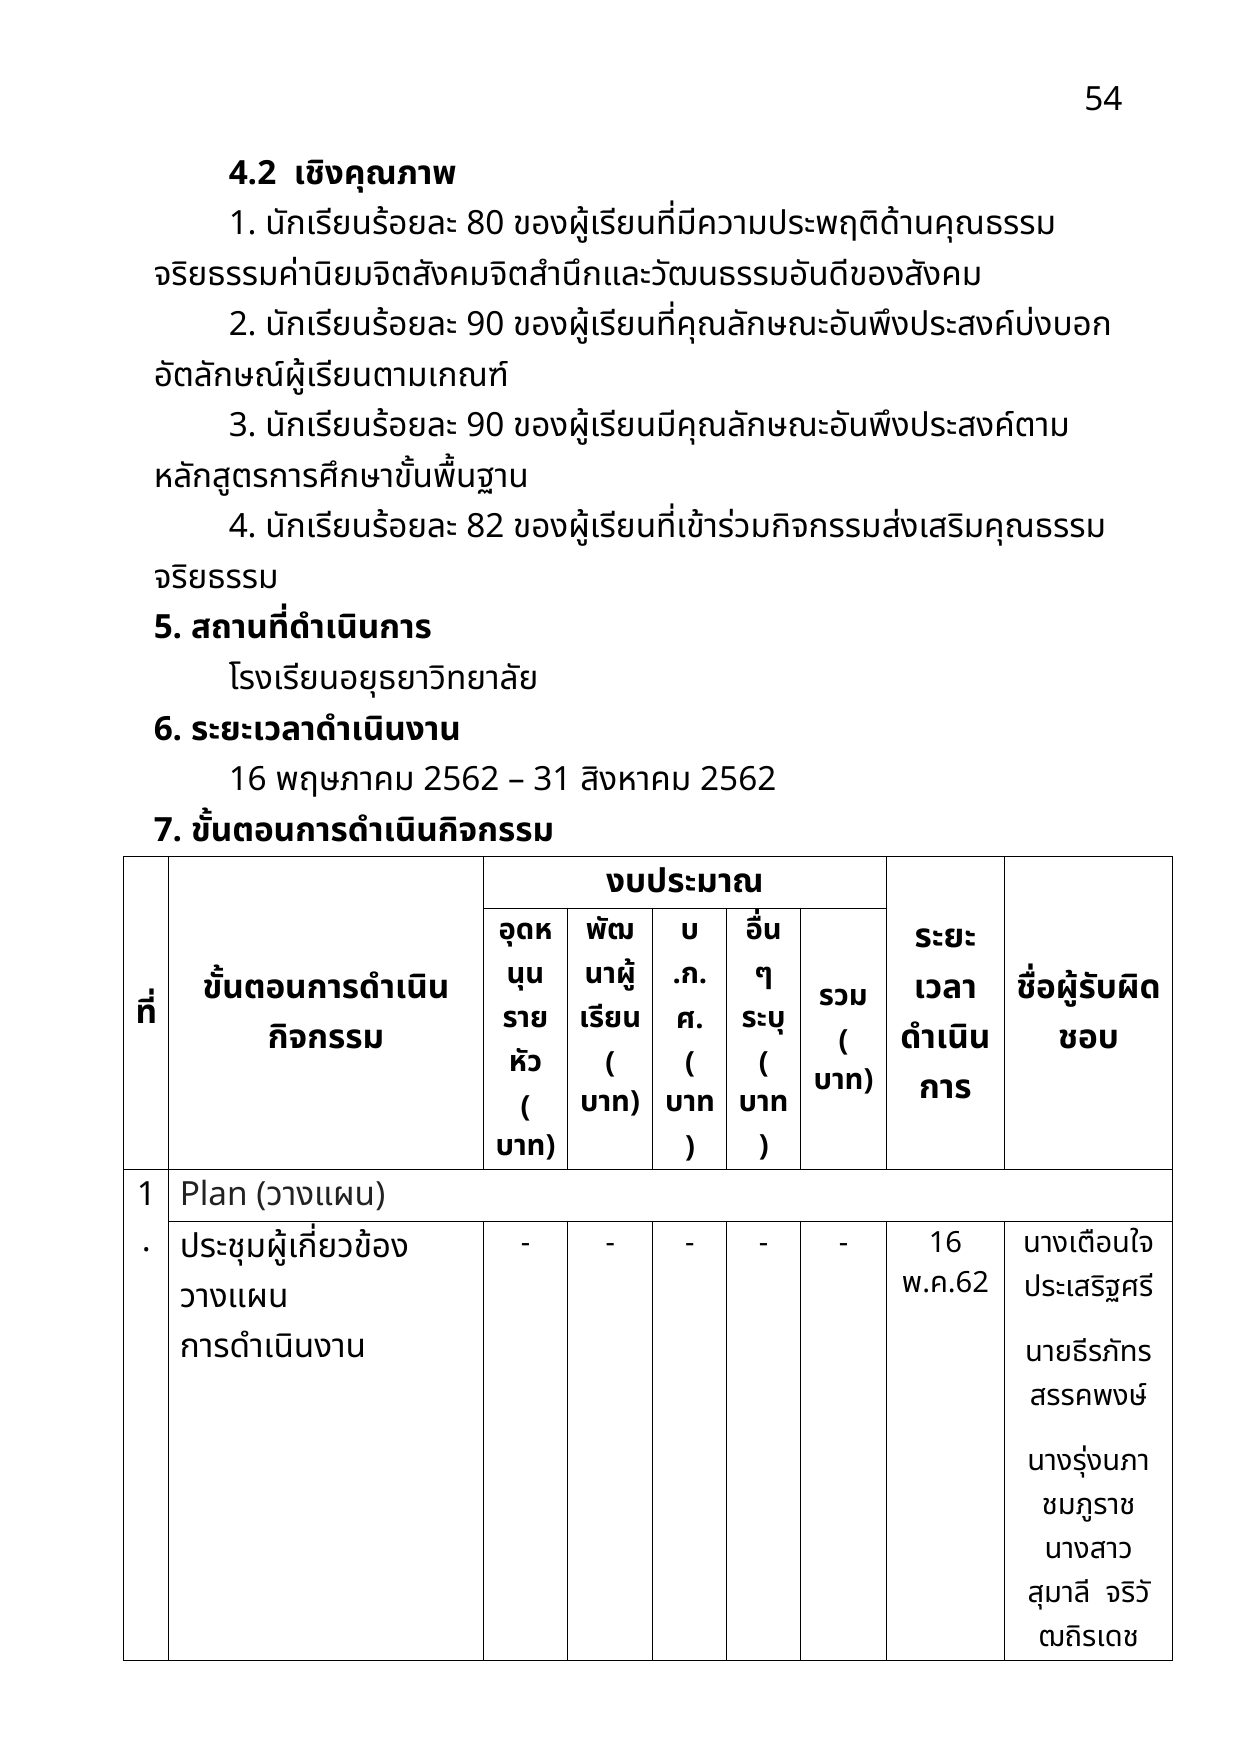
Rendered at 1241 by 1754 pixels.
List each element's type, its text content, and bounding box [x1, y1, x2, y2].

text 3. นักเรียนร้อยละ 90 ของผู้เรียนมีคุณลักษณะอันพึงประสงค์ตามหลักสูตรการศึกษาขั้นพื้นฐาน [153, 401, 1122, 502]
table_cell ประชุมผู้เกี่ยวข้องวางแผน การดำเนินงาน [169, 1222, 483, 1660]
table_header งบประมาณ [484, 857, 886, 908]
table_cell - [653, 1222, 726, 1660]
table_header ระยะเวลา ดำเนินการ [887, 857, 1004, 1169]
subtitle 16 พฤษภาคม 2562 – 31 สิงหาคม 2562 [153, 755, 1122, 806]
subtitle โรงเรียนอยุธยาวิทยาลัย [153, 654, 1122, 704]
table_cell Plan (วางแผน) [375, 1170, 1172, 1221]
subtitle 5. สถานที่ดำเนินการ [153, 603, 1122, 654]
text 4. นักเรียนร้อยละ 82 ของผู้เรียนที่เข้าร่วมกิจกรรมส่งเสริมคุณธรรม จริยธรรม [153, 502, 1122, 603]
subtitle 6. ระยะเวลาดำเนินงาน [153, 704, 1122, 755]
table_cell - [801, 1222, 886, 1660]
table_header ขั้นตอนการดำเนินกิจกรรม [169, 857, 483, 1169]
table_cell - [727, 1222, 800, 1660]
table_header ที่ [124, 857, 168, 1169]
text 2. นักเรียนร้อยละ 90 ของผู้เรียนที่คุณลักษณะอันพึงประสงค์บ่งบอกอัตลักษณ์ผู้เรียนตามเกณฑ์ [153, 300, 1122, 401]
table_cell 1. [124, 1170, 168, 1660]
table_cell - [484, 1222, 567, 1660]
table_cell อุดหนุน รายหัว (บาท) [484, 909, 567, 1169]
subtitle 4.2 เชิงคุณภาพ [153, 148, 1122, 199]
table_header ชื่อผู้รับผิดชอบ [1005, 857, 1172, 1169]
text 1. นักเรียนร้อยละ 80 ของผู้เรียนที่มีความประพฤติด้านคุณธรรมจริยธรรมค่านิยมจิตสังคมจิตสำนึกและวัฒนธรรมอันดีของสังคม [153, 199, 1122, 300]
table_cell 16 พ.ค.62 [887, 1222, 1004, 1660]
table_cell รวม (บาท) [801, 909, 886, 1169]
table_cell บ.ก.ศ. (บาท) [653, 909, 726, 1169]
table_cell อื่นๆ ระบุ (บาท) [727, 909, 800, 1169]
table_cell พัฒนาผู้เรียน (บาท) [568, 909, 652, 1169]
table_cell - [568, 1222, 652, 1660]
table_cell นางเตือนใจ ประเสริฐศรี นายธีรภัทร สรรคพงษ์ นางรุ่งนภา ชมภูราช นางสาวสุมาลี จริวัฒถิรเดช [1005, 1222, 1172, 1660]
subtitle 7. ขั้นตอนการดำเนินกิจกรรม [153, 806, 1122, 856]
table_cell Plan (วางแผน) [169, 1170, 266, 1221]
